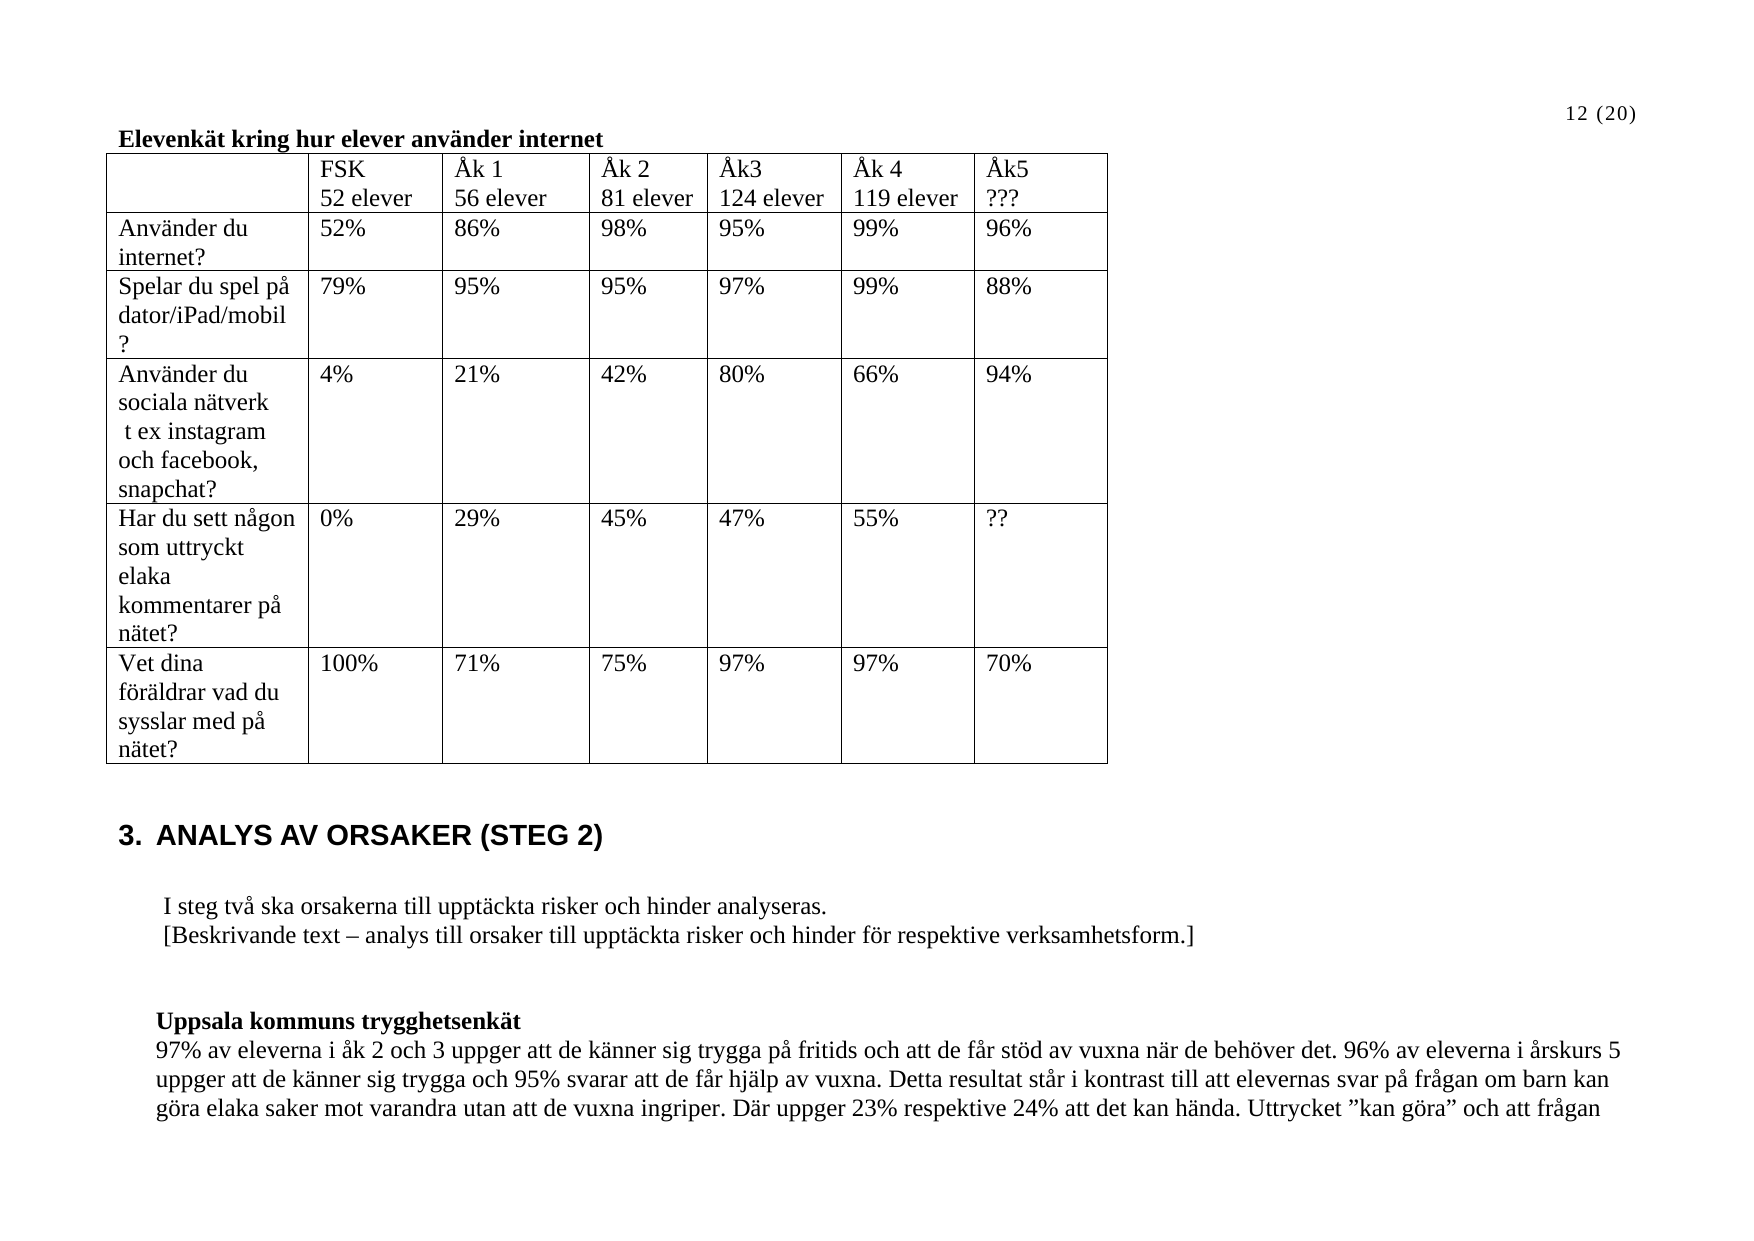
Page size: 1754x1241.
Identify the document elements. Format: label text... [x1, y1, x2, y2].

table_header Åk 2 81 elever [590, 154, 707, 212]
table_cell 95% [708, 213, 841, 270]
table_cell 21% [443, 359, 589, 502]
table_cell 29% [443, 504, 589, 647]
table_header Åk 1 56 elever [443, 154, 589, 212]
table_cell Använder du internet? [107, 213, 308, 270]
text I steg två ska orsakerna till upptäckta risker och hinder analyseras. [118, 891, 1636, 920]
table_cell 47% [708, 504, 841, 647]
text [156, 1035, 1636, 1121]
table_cell 52% [309, 213, 442, 270]
table_cell 66% [842, 359, 974, 502]
table_cell 94% [975, 359, 1107, 502]
table_cell 80% [708, 359, 841, 502]
table_cell Har du sett någon som uttryckt elaka kommentarer på nätet? [107, 504, 308, 647]
table_header FSK 52 elever [309, 154, 442, 212]
table_cell 55% [842, 504, 974, 647]
table_cell 100% [309, 648, 442, 763]
table_cell 88% [975, 271, 1107, 358]
table_cell 0% [309, 504, 442, 647]
table_cell ?? [975, 504, 1107, 647]
table_cell 75% [590, 648, 707, 763]
table_cell 97% [708, 271, 841, 358]
table_cell 95% [590, 271, 707, 358]
table_cell 45% [590, 504, 707, 647]
subtitle ANALYS AV ORSAKER (STEG 2) [118, 818, 1636, 852]
table_cell 42% [590, 359, 707, 502]
table_header [107, 154, 308, 212]
table_cell 86% [443, 213, 589, 270]
table_cell 79% [309, 271, 442, 358]
text Uppsala kommuns trygghetsenkät [118, 1006, 1636, 1035]
table_header Åk3 124 elever [708, 154, 841, 212]
table_cell 97% [708, 648, 841, 763]
table_header Åk 4 119 elever [842, 154, 974, 212]
text Elevenkät kring hur elever använder internet [118, 124, 1636, 153]
table_cell 4% [309, 359, 442, 502]
table_cell Spelar du spel på dator/iPad/mobil? [107, 271, 308, 358]
table_cell Använder du sociala nätverk t ex instagram och facebook, snapchat? [107, 359, 308, 502]
table_cell 97% [842, 648, 974, 763]
table_cell 70% [975, 648, 1107, 763]
table_cell 99% [842, 271, 974, 358]
table_cell 98% [590, 213, 707, 270]
table_cell Vet dina föräldrar vad du sysslar med på nätet? [107, 648, 308, 763]
table_cell 71% [443, 648, 589, 763]
table_cell 96% [975, 213, 1107, 270]
table_cell 99% [842, 213, 974, 270]
table_cell 95% [443, 271, 589, 358]
table_header Åk5 ??? [975, 154, 1107, 212]
text [Beskrivande text – analys till orsaker till upptäckta risker och hinder för respektive verksamhetsform.] [118, 920, 1636, 949]
